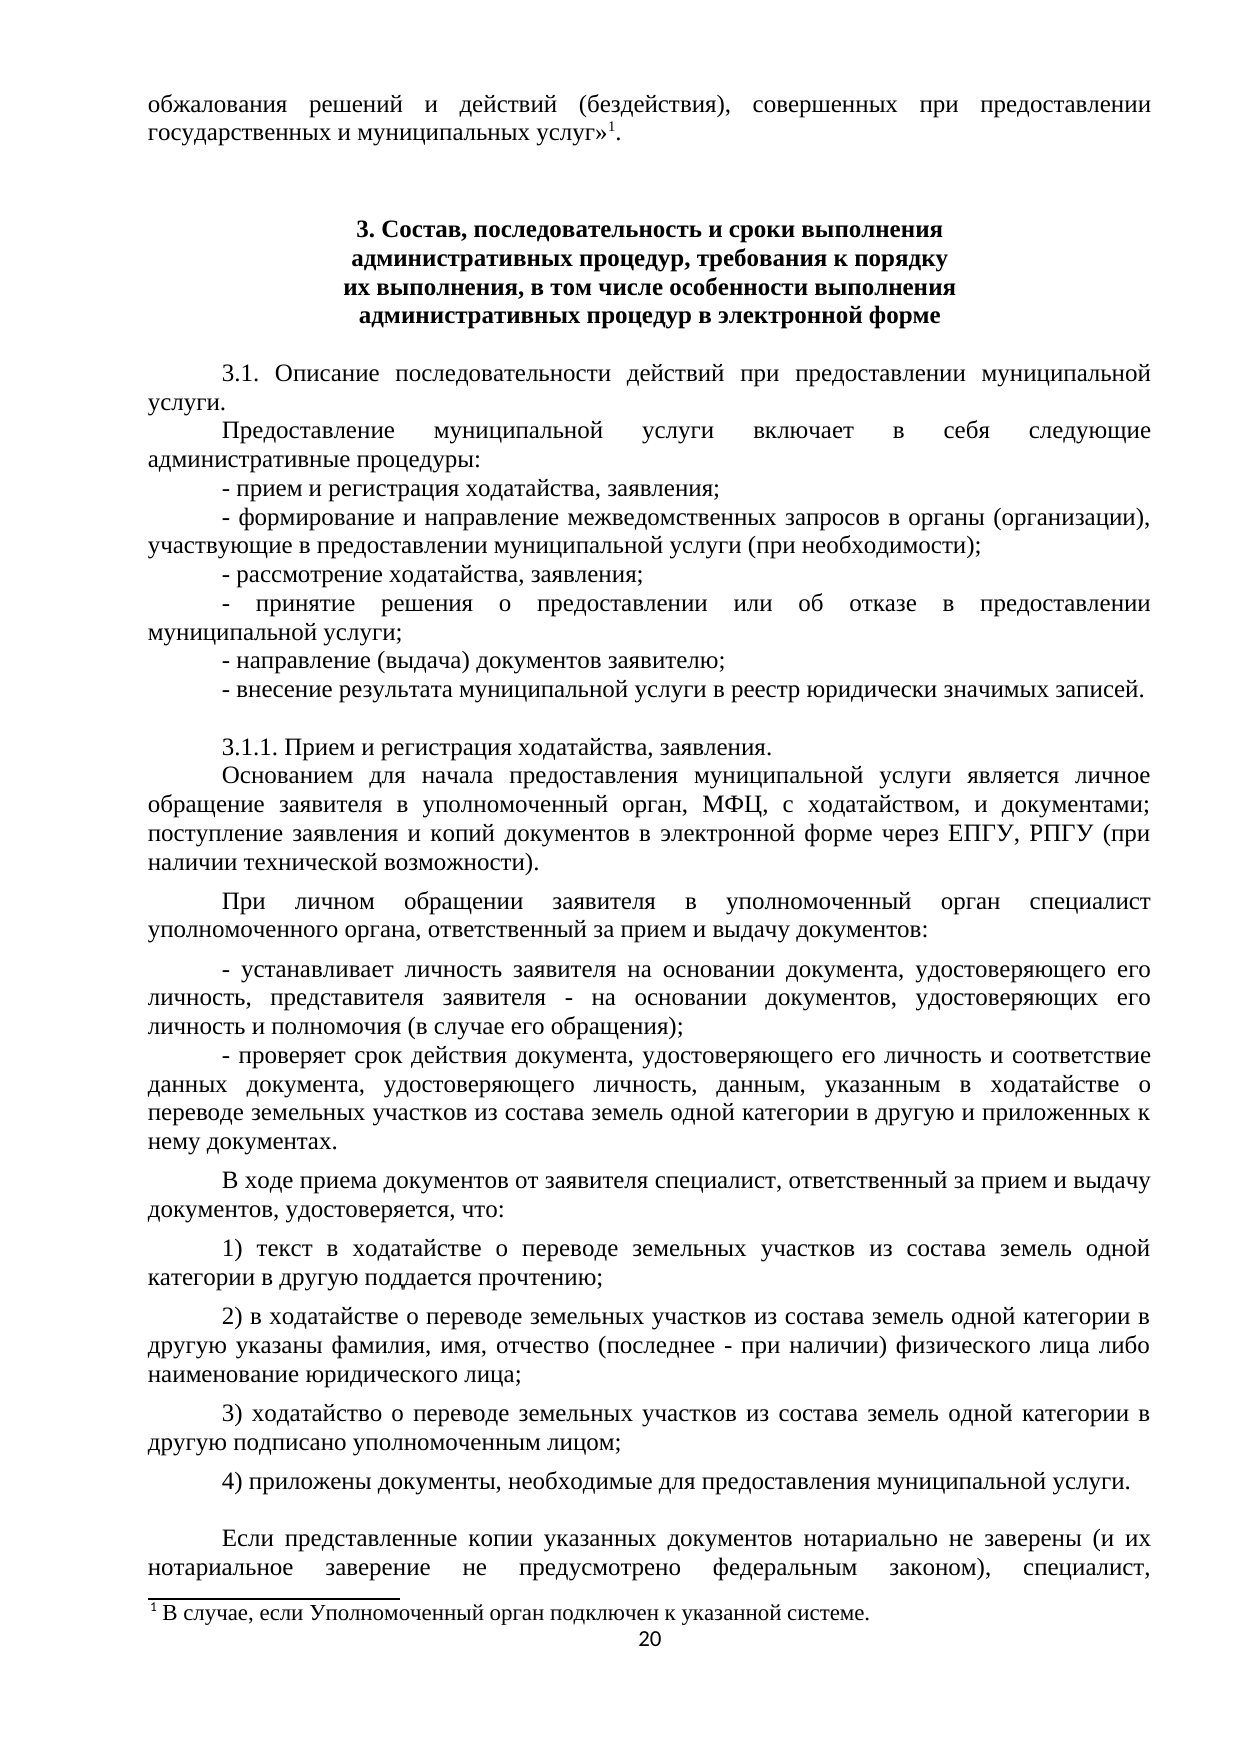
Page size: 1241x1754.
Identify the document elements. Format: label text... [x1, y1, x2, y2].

text - внесение результата муниципальной услуги в реестр юридически значимых записей. [148, 674, 1152, 703]
text При личном обращении заявителя в уполномоченный орган специалист уполномоченного органа, ответственный за прием и выдачу документов: [148, 886, 1152, 943]
text В ходе приема документов от заявителя специалист, ответственный за прием и выдачу документов, удостоверяется, что: [148, 1165, 1152, 1223]
text 3. Состав, последовательность и сроки выполнения [148, 214, 1152, 243]
text их выполнения, в том числе особенности выполнения [148, 272, 1152, 300]
text - формирование и направление межведомственных запросов в органы (организации), участвующие в предоставлении муниципальной услуги (при необходимости); [148, 502, 1152, 559]
text Предоставление муниципальной услуги включает в себя следующие административные процедуры: [148, 415, 1152, 473]
text - рассмотрение ходатайства, заявления; [148, 559, 1152, 588]
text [148, 89, 1152, 146]
text административных процедур, требования к порядку [148, 243, 1152, 272]
text Основанием для начала предоставления муниципальной услуги является личное обращение заявителя в уполномоченный орган, МФЦ, с ходатайством, и документами; поступление заявления и копий документов в электронной форме через ЕПГУ, РПГУ (при наличии технической возможности). [148, 760, 1152, 875]
text - принятие решения о предоставлении или об отказе в предоставлении муниципальной услуги; [148, 588, 1152, 645]
text 3.1. Описание последовательности действий при предоставлении муниципальной услуги. [148, 358, 1152, 415]
text 4) приложены документы, необходимые для предоставления муниципальной услуги. [148, 1466, 1152, 1494]
text - прием и регистрация ходатайства, заявления; [148, 473, 1152, 502]
text 1) текст в ходатайстве о переводе земельных участков из состава земель одной категории в другую поддается прочтению; [148, 1233, 1152, 1291]
text административных процедур в электронной форме [148, 300, 1152, 329]
text - проверяет срок действия документа, удостоверяющего его личность и соответствие данных документа, удостоверяющего личность, данным, указанным в ходатайстве о переводе земельных участков из состава земель одной категории в другую и приложенных к нему документах. [148, 1040, 1152, 1155]
text 2) в ходатайстве о переводе земельных участков из состава земель одной категории в другую указаны фамилия, имя, отчество (последнее - при наличии) физического лица либо наименование юридического лица; [148, 1301, 1152, 1387]
text 3) ходатайство о переводе земельных участков из состава земель одной категории в другую подписано уполномоченным лицом; [148, 1398, 1152, 1455]
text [148, 1523, 1152, 1581]
text 3.1.1. Прием и регистрация ходатайства, заявления. [148, 732, 1152, 760]
text - устанавливает личность заявителя на основании документа, удостоверяющего его личность, представителя заявителя - на основании документов, удостоверяющих его личность и полномочия (в случае его обращения); [148, 954, 1152, 1040]
text - направление (выдача) документов заявителю; [148, 645, 1152, 674]
